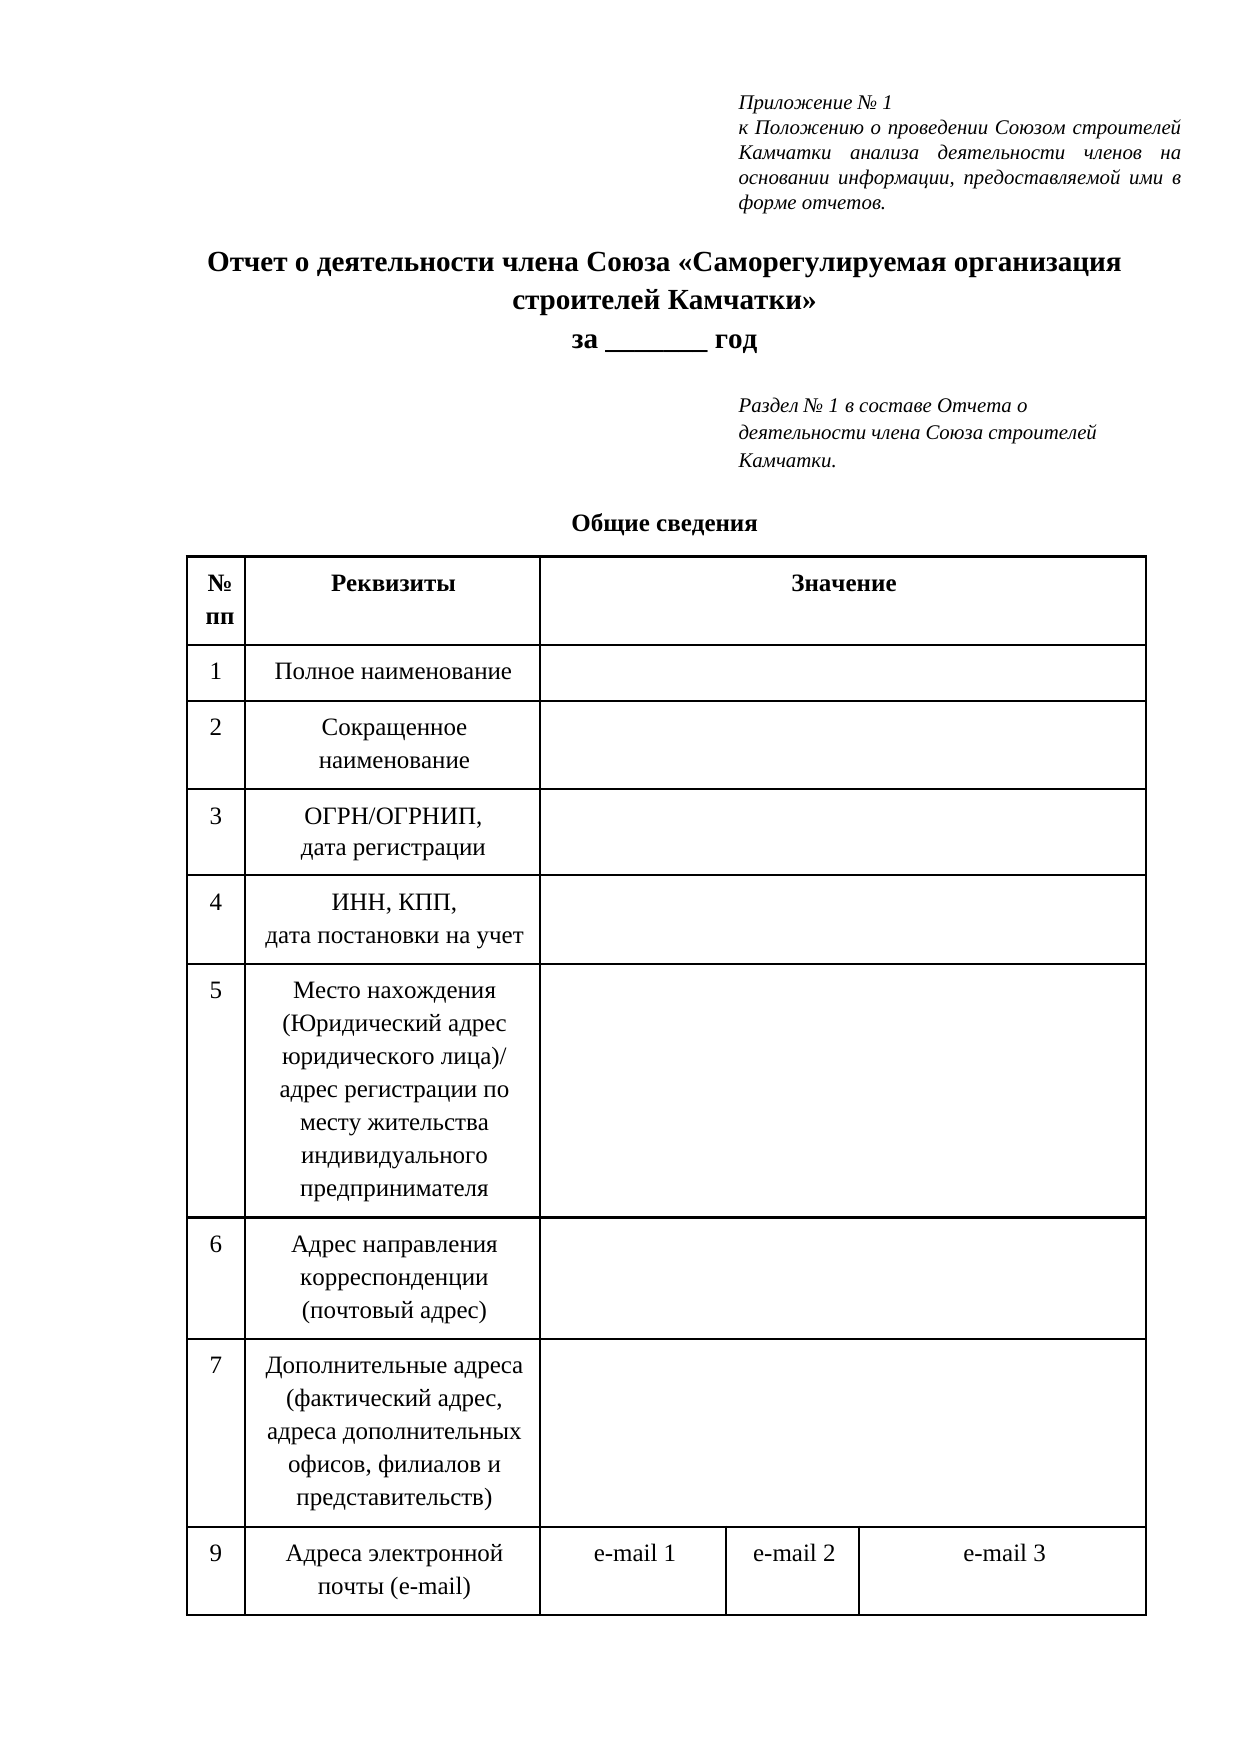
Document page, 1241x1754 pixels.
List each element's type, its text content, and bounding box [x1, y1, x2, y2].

table_cell ОГРН/ОГРНИП, дата регистрации [246, 790, 539, 874]
table_cell [541, 1219, 1145, 1338]
table_cell [541, 790, 1145, 874]
table_cell [541, 965, 1145, 1216]
text Отчет о деятельности члена Союза «Саморегулируемая организация строителей Камчатки» [177, 244, 1152, 316]
table_cell e-mail 2 [727, 1528, 858, 1614]
table_cell [541, 646, 1145, 700]
table_header № пп [188, 558, 244, 644]
text к Положению о проведении Союзом строителей Камчатки анализа деятельности членов на основании информации, предоставляемой ими в форме отчетов. [738, 114, 1181, 214]
table_cell Полное наименование [246, 646, 539, 700]
table_cell Адреса электронной почты (e-mail) [246, 1528, 539, 1614]
table_cell 9 [188, 1528, 244, 1614]
table_cell [541, 876, 1145, 963]
text за _______ год [177, 321, 1152, 354]
table_cell 7 [188, 1340, 244, 1526]
text Общие сведения [177, 508, 1152, 537]
text Приложение № 1 [738, 89, 1181, 114]
table_header Значение [541, 558, 1145, 644]
table_cell [541, 702, 1145, 788]
table_cell Дополнительные адреса (фактический адрес, адреса дополнительных офисов, филиалов и представительств) [246, 1340, 539, 1526]
table_cell Место нахождения (Юридический адрес юридического лица)/ адрес регистрации по месту жительства индивидуального предпринимателя [246, 965, 539, 1216]
table_cell 3 [188, 790, 244, 874]
table_cell [541, 1340, 1145, 1526]
table_header Реквизиты [246, 558, 539, 644]
table_cell ИНН, КПП, дата постановки на учет [246, 876, 539, 963]
table_cell 1 [188, 646, 244, 700]
table_cell Сокращенное наименование [246, 702, 539, 788]
table_cell Адрес направления корреспонденции (почтовый адрес) [246, 1219, 539, 1338]
table_cell 2 [188, 702, 244, 788]
table_cell 6 [188, 1219, 244, 1338]
table_cell e-mail 1 [541, 1528, 725, 1614]
table_cell e-mail 3 [860, 1528, 1145, 1614]
table_cell 4 [188, 876, 244, 963]
table_cell 5 [188, 965, 244, 1216]
text Раздел № 1 в составе Отчета о деятельности члена Союза строителей Камчатки. [738, 392, 1152, 472]
